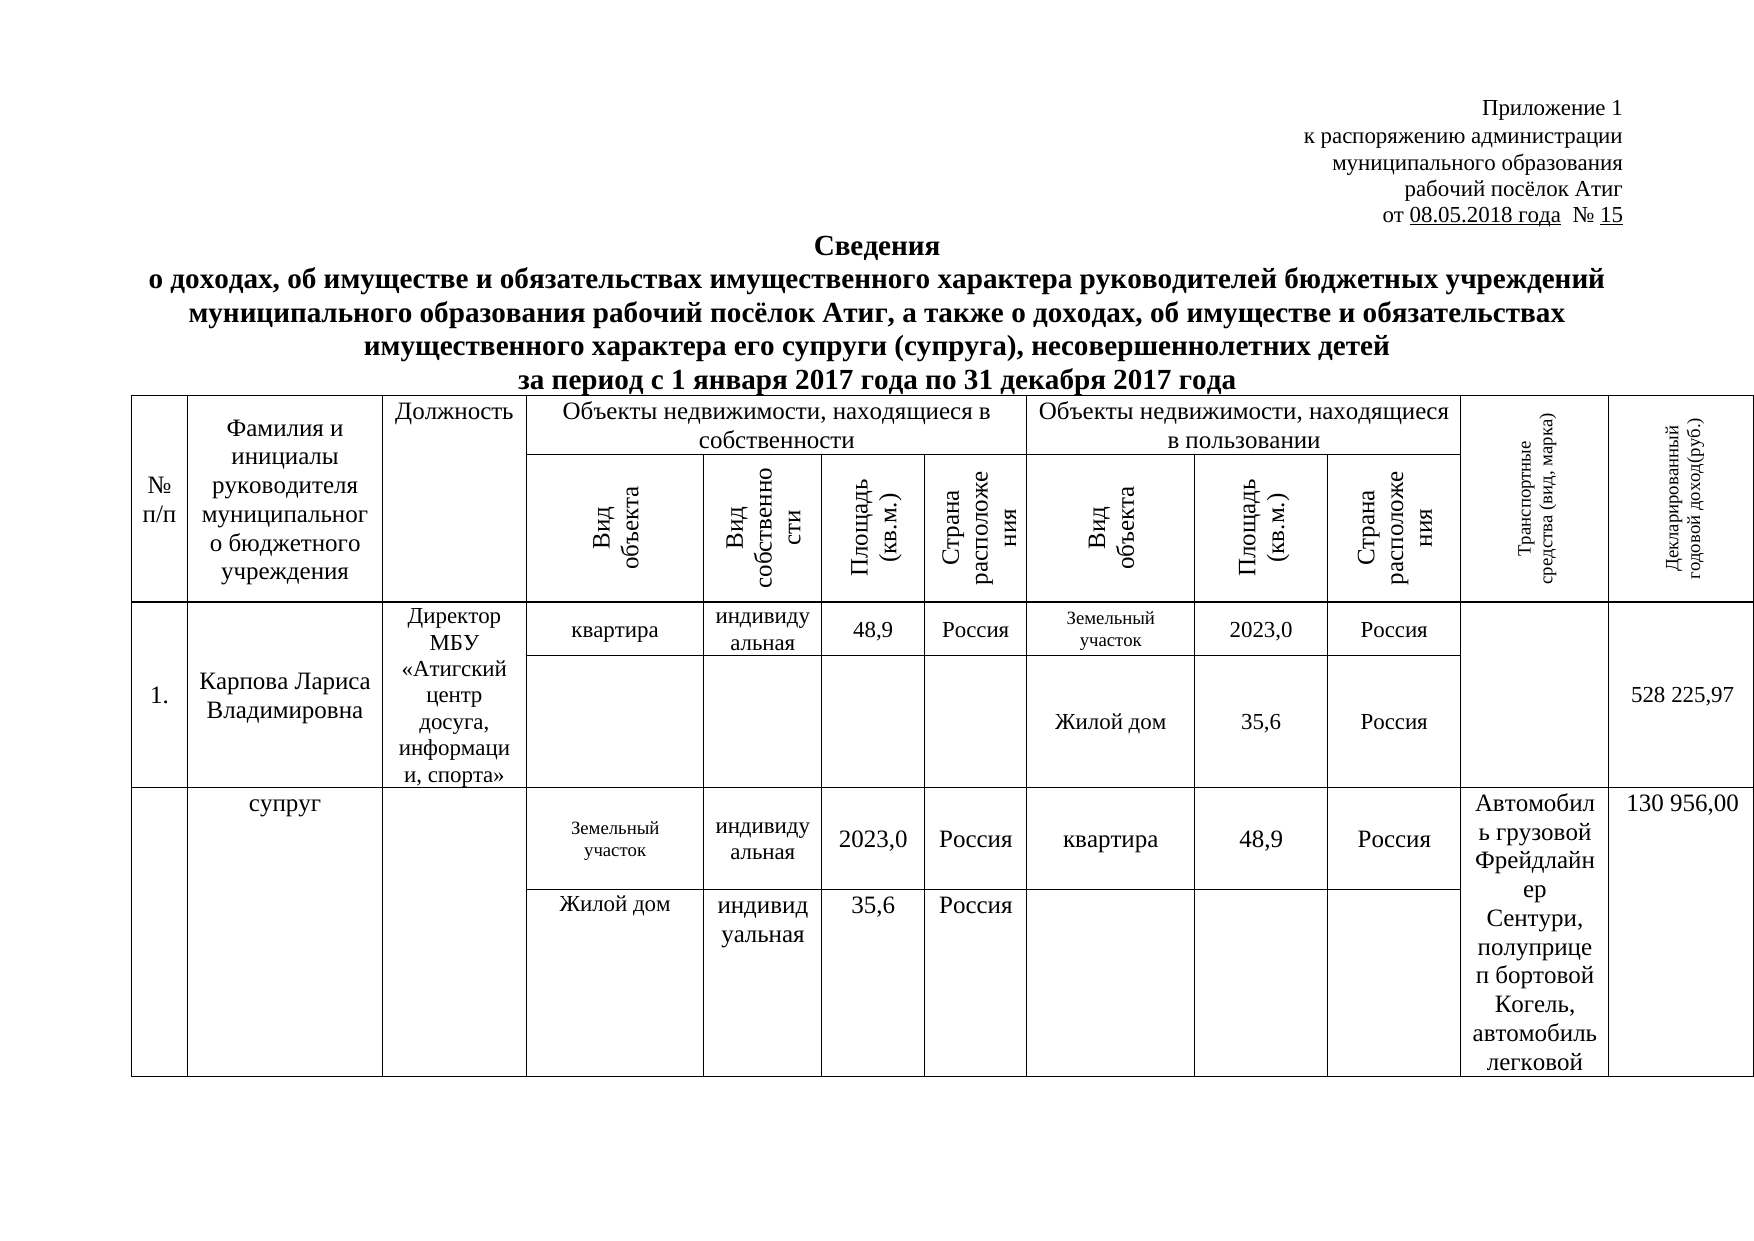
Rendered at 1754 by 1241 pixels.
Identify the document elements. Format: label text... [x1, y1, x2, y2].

table_cell 35,6 [1195, 656, 1327, 787]
table_cell 48,9 [1195, 788, 1327, 889]
table_cell [383, 788, 526, 1076]
table_cell 1. [132, 603, 187, 787]
table_cell квартира [527, 603, 703, 655]
table_cell Вид объекта [527, 455, 703, 601]
table_header Транспортные средства (вид, марка) [1461, 396, 1608, 601]
table_cell квартира [1027, 788, 1194, 889]
table_cell Россия [925, 603, 1026, 655]
text от 08.05.2018 года № 15 [131, 201, 1623, 228]
table_cell [822, 656, 924, 787]
table_cell Карпова Лариса Владимировна [188, 603, 382, 787]
text о доходах, об имуществе и обязательствах имущественного характера руководителей бюджетных учреждений муниципального образования рабочий посёлок Атиг, а также о доходах, об имуществе и обязательствах имущественного характера его супруги (супруга), несовершеннолетних детей [131, 261, 1623, 362]
table_cell [1027, 890, 1194, 1076]
table_cell 35,6 [822, 890, 924, 1076]
table_cell индивидуальная [704, 788, 821, 889]
table_header № п/п [132, 396, 187, 601]
table_cell Земельный участок [527, 788, 703, 889]
text Приложение 1 [131, 89, 1623, 122]
table_cell Страна расположения [925, 455, 1026, 601]
table_header Декларированный годовой доход(руб.) [1609, 396, 1753, 601]
table_cell [527, 656, 703, 787]
table_cell Россия [1328, 603, 1460, 655]
table_header Фамилия и инициалы руководителя муниципального бюджетного учреждения [188, 396, 382, 601]
table_cell Вид объекта [1027, 455, 1194, 601]
table_cell Россия [1328, 788, 1460, 889]
text муниципального образования [131, 148, 1623, 175]
table_cell Россия [925, 788, 1026, 889]
table_cell Россия [925, 890, 1026, 1076]
table_cell 48,9 [822, 603, 924, 655]
table_cell 528 225,97 [1609, 603, 1753, 787]
table_cell Жилой дом [1027, 656, 1194, 787]
table_cell Директор МБУ «Атигский центр досуга, информации, спорта» [383, 603, 526, 787]
table_cell [1328, 890, 1460, 1076]
table_header Должность [383, 396, 526, 601]
text к распоряжению администрации [131, 122, 1623, 148]
table_cell супруг [188, 788, 382, 1076]
table_cell 2023,0 [1195, 603, 1327, 655]
table_cell [704, 656, 821, 787]
table_cell Страна расположения [1328, 455, 1460, 601]
table_cell [1195, 890, 1327, 1076]
table_cell Автомобиль грузовой Фрейдлайнер Сентури, полуприцеп бортовой Когель, автомобиль легковой Хундай Элантра [1461, 788, 1608, 1076]
table_cell индивидуальная [704, 603, 821, 655]
table_cell Земельный участок [1027, 603, 1194, 655]
table_cell Вид собственности [704, 455, 821, 601]
table_cell Площадь (кв.м.) [822, 455, 924, 601]
table_cell 2023,0 [822, 788, 924, 889]
table_cell [925, 656, 1026, 787]
table_cell Площадь (кв.м.) [1195, 455, 1327, 601]
table_cell Жилой дом [527, 890, 703, 1076]
text за период с 1 января 2017 года по 31 декабря 2017 года [131, 362, 1623, 395]
table_cell [1461, 603, 1608, 787]
table_cell индивидуальная [704, 890, 821, 1076]
text рабочий посёлок Атиг [131, 175, 1623, 201]
table_cell 130 956,00 [1609, 788, 1753, 1076]
table_cell [132, 788, 187, 1076]
text Сведения [131, 228, 1623, 261]
table_header Объекты недвижимости, находящиеся в собственности [527, 396, 1026, 454]
table_cell Россия [1328, 656, 1460, 787]
table_header Объекты недвижимости, находящиеся в пользовании [1027, 396, 1460, 454]
